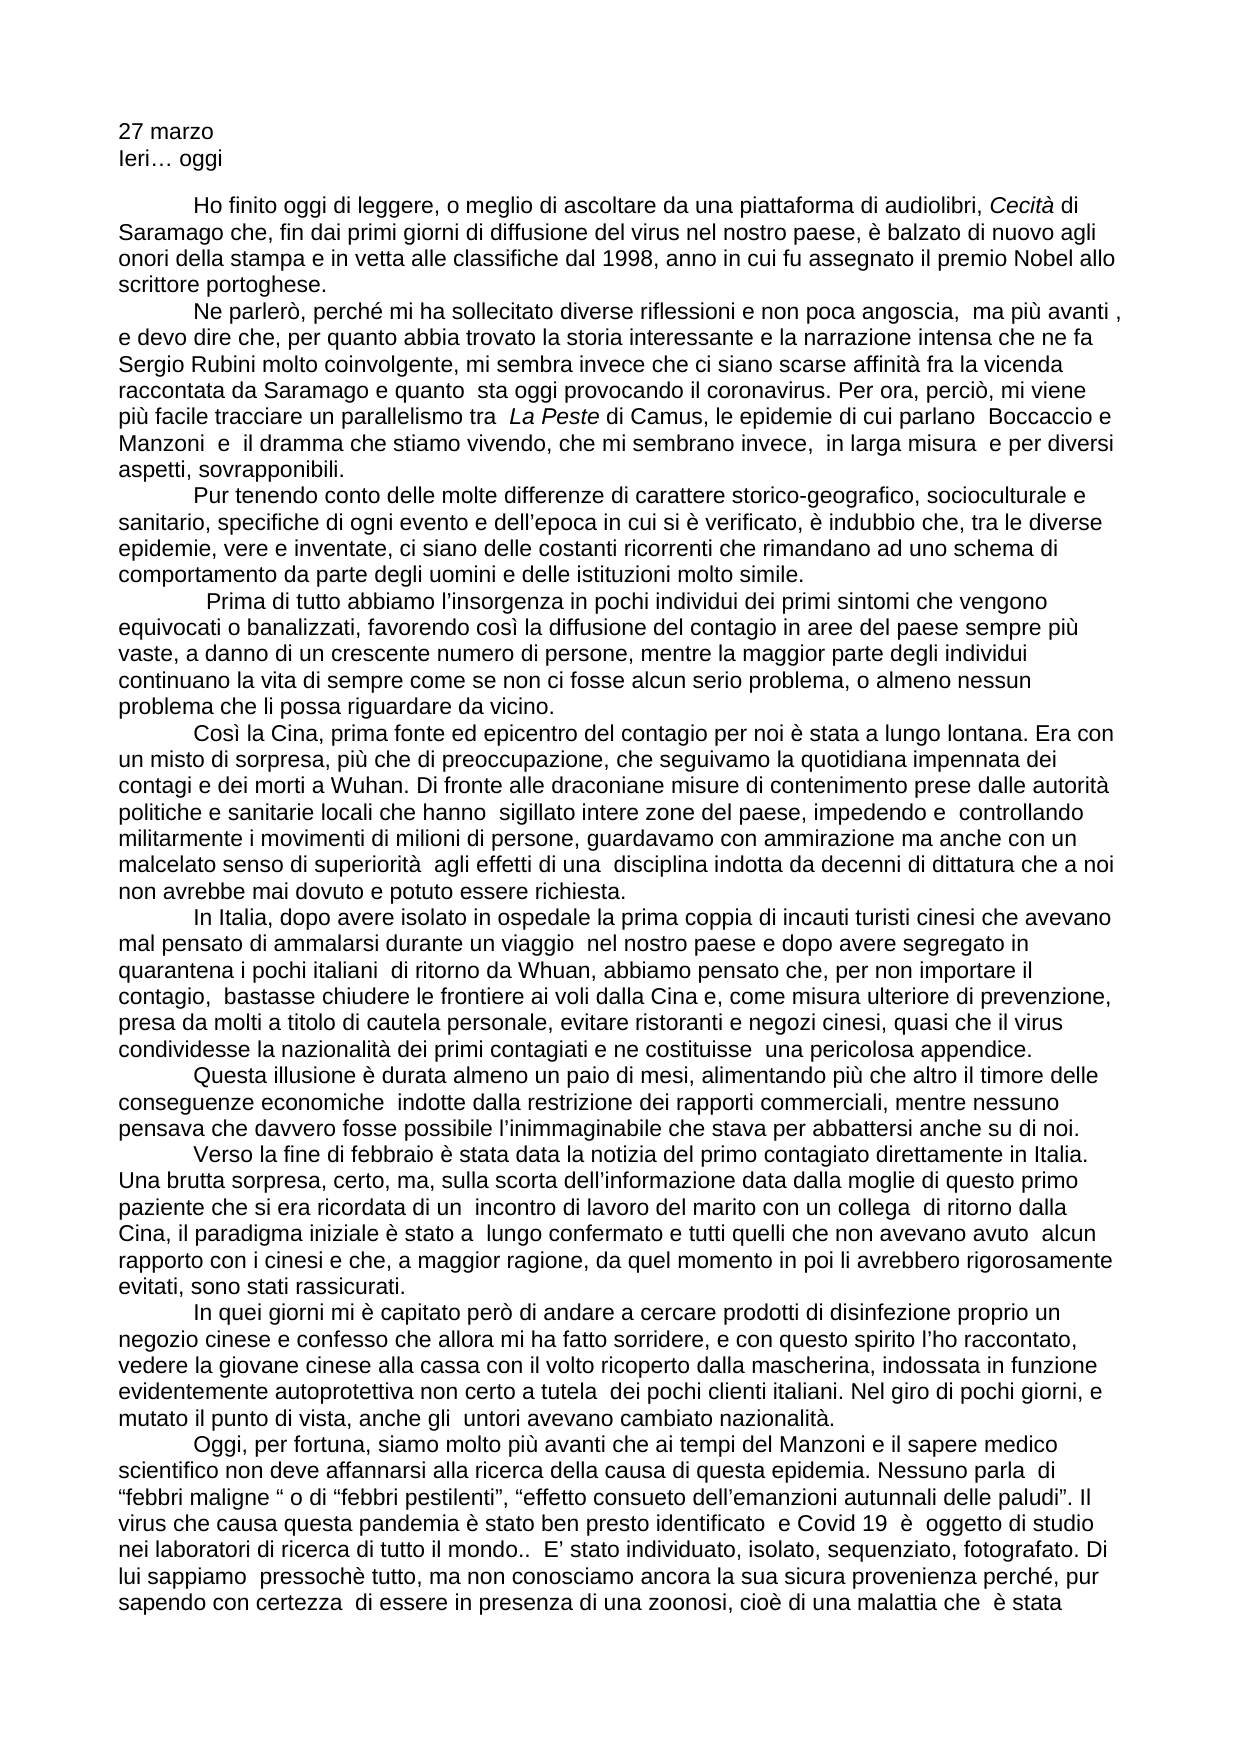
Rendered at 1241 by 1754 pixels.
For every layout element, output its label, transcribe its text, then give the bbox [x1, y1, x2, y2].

text 27 marzo [118, 118, 1122, 144]
text Questa illusione è durata almeno un paio di mesi, alimentando più che altro il timore delle conseguenze economiche indotte dalla restrizione dei rapporti commerciali, mentre nessuno pensava che davvero fosse possibile l’inimmaginabile che stava per abbattersi anche su di noi. [118, 1062, 1122, 1141]
text In Italia, dopo avere isolato in ospedale la prima coppia di incauti turisti cinesi che avevano mal pensato di ammalarsi durante un viaggio nel nostro paese e dopo avere segregato in quarantena i pochi italiani di ritorno da Whuan, abbiamo pensato che, per non importare il contagio, bastasse chiudere le frontiere ai voli dalla Cina e, come misura ulteriore di prevenzione, presa da molti a titolo di cautela personale, evitare ristoranti e negozi cinesi, quasi che il virus condividesse la nazionalità dei primi contagiati e ne costituisse una pericolosa appendice. [118, 904, 1122, 1062]
text Pur tenendo conto delle molte differenze di carattere storico-geografico, socioculturale e sanitario, specifiche di ogni evento e dell’epoca in cui si è verificato, è indubbio che, tra le diverse epidemie, vere e inventate, ci siano delle costanti ricorrenti che rimandano ad uno schema di comportamento da parte degli uomini e delle istituzioni molto simile. [118, 482, 1122, 588]
text Così la Cina, prima fonte ed epicentro del contagio per noi è stata a lungo lontana. Era con un misto di sorpresa, più che di preoccupazione, che seguivamo la quotidiana impennata dei contagi e dei morti a Wuhan. Di fronte alle draconiane misure di contenimento prese dalle autorità politiche e sanitarie locali che hanno sigillato intere zone del paese, impedendo e controllando militarmente i movimenti di milioni di persone, guardavamo con ammirazione ma anche con un malcelato senso di superiorità agli effetti di una disciplina indotta da decenni di dittatura che a noi non avrebbe mai dovuto e potuto essere richiesta. [118, 719, 1122, 904]
text In quei giorni mi è capitato però di andare a cercare prodotti di disinfezione proprio un negozio cinese e confesso che allora mi ha fatto sorridere, e con questo spirito l’ho raccontato, vedere la giovane cinese alla cassa con il volto ricoperto dalla mascherina, indossata in funzione evidentemente autoprotettiva non certo a tutela dei pochi clienti italiani. Nel giro di pochi giorni, e mutato il punto di vista, anche gli untori avevano cambiato nazionalità. [118, 1299, 1122, 1431]
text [118, 1431, 1122, 1616]
text Prima di tutto abbiamo l’insorgenza in pochi individui dei primi sintomi che vengono equivocati o banalizzati, favorendo così la diffusione del contagio in aree del paese sempre più vaste, a danno di un crescente numero di persone, mentre la maggior parte degli individui continuano la vita di sempre come se non ci fosse alcun serio problema, o almeno nessun problema che li possa riguardare da vicino. [118, 588, 1122, 719]
text Ieri… oggi [118, 144, 1122, 171]
text Ne parlerò, perché mi ha sollecitato diverse riflessioni e non poca angoscia, ma più avanti , e devo dire che, per quanto abbia trovato la storia interessante e la narrazione intensa che ne fa Sergio Rubini molto coinvolgente, mi sembra invece che ci siano scarse affinità fra la vicenda raccontata da Saramago e quanto sta oggi provocando il coronavirus. Per ora, perciò, mi viene più facile tracciare un parallelismo tra La Peste di Camus, le epidemie di cui parlano Boccaccio e Manzoni e il dramma che stiamo vivendo, che mi sembrano invece, in larga misura e per diversi aspetti, sovrapponibili. [118, 298, 1122, 482]
text Verso la fine di febbraio è stata data la notizia del primo contagiato direttamente in Italia. Una brutta sorpresa, certo, ma, sulla scorta dell’informazione data dalla moglie di questo primo paziente che si era ricordata di un incontro di lavoro del marito con un collega di ritorno dalla Cina, il paradigma iniziale è stato a lungo confermato e tutti quelli che non avevano avuto alcun rapporto con i cinesi e che, a maggior ragione, da quel momento in poi li avrebbero rigorosamente evitati, sono stati rassicurati. [118, 1141, 1122, 1299]
text Ho finito oggi di leggere, o meglio di ascoltare da una piattaforma di audiolibri, Cecità di Saramago che, fin dai primi giorni di diffusione del virus nel nostro paese, è balzato di nuovo agli onori della stampa e in vetta alle classifiche dal 1998, anno in cui fu assegnato il premio Nobel allo scrittore portoghese. [118, 192, 1122, 298]
